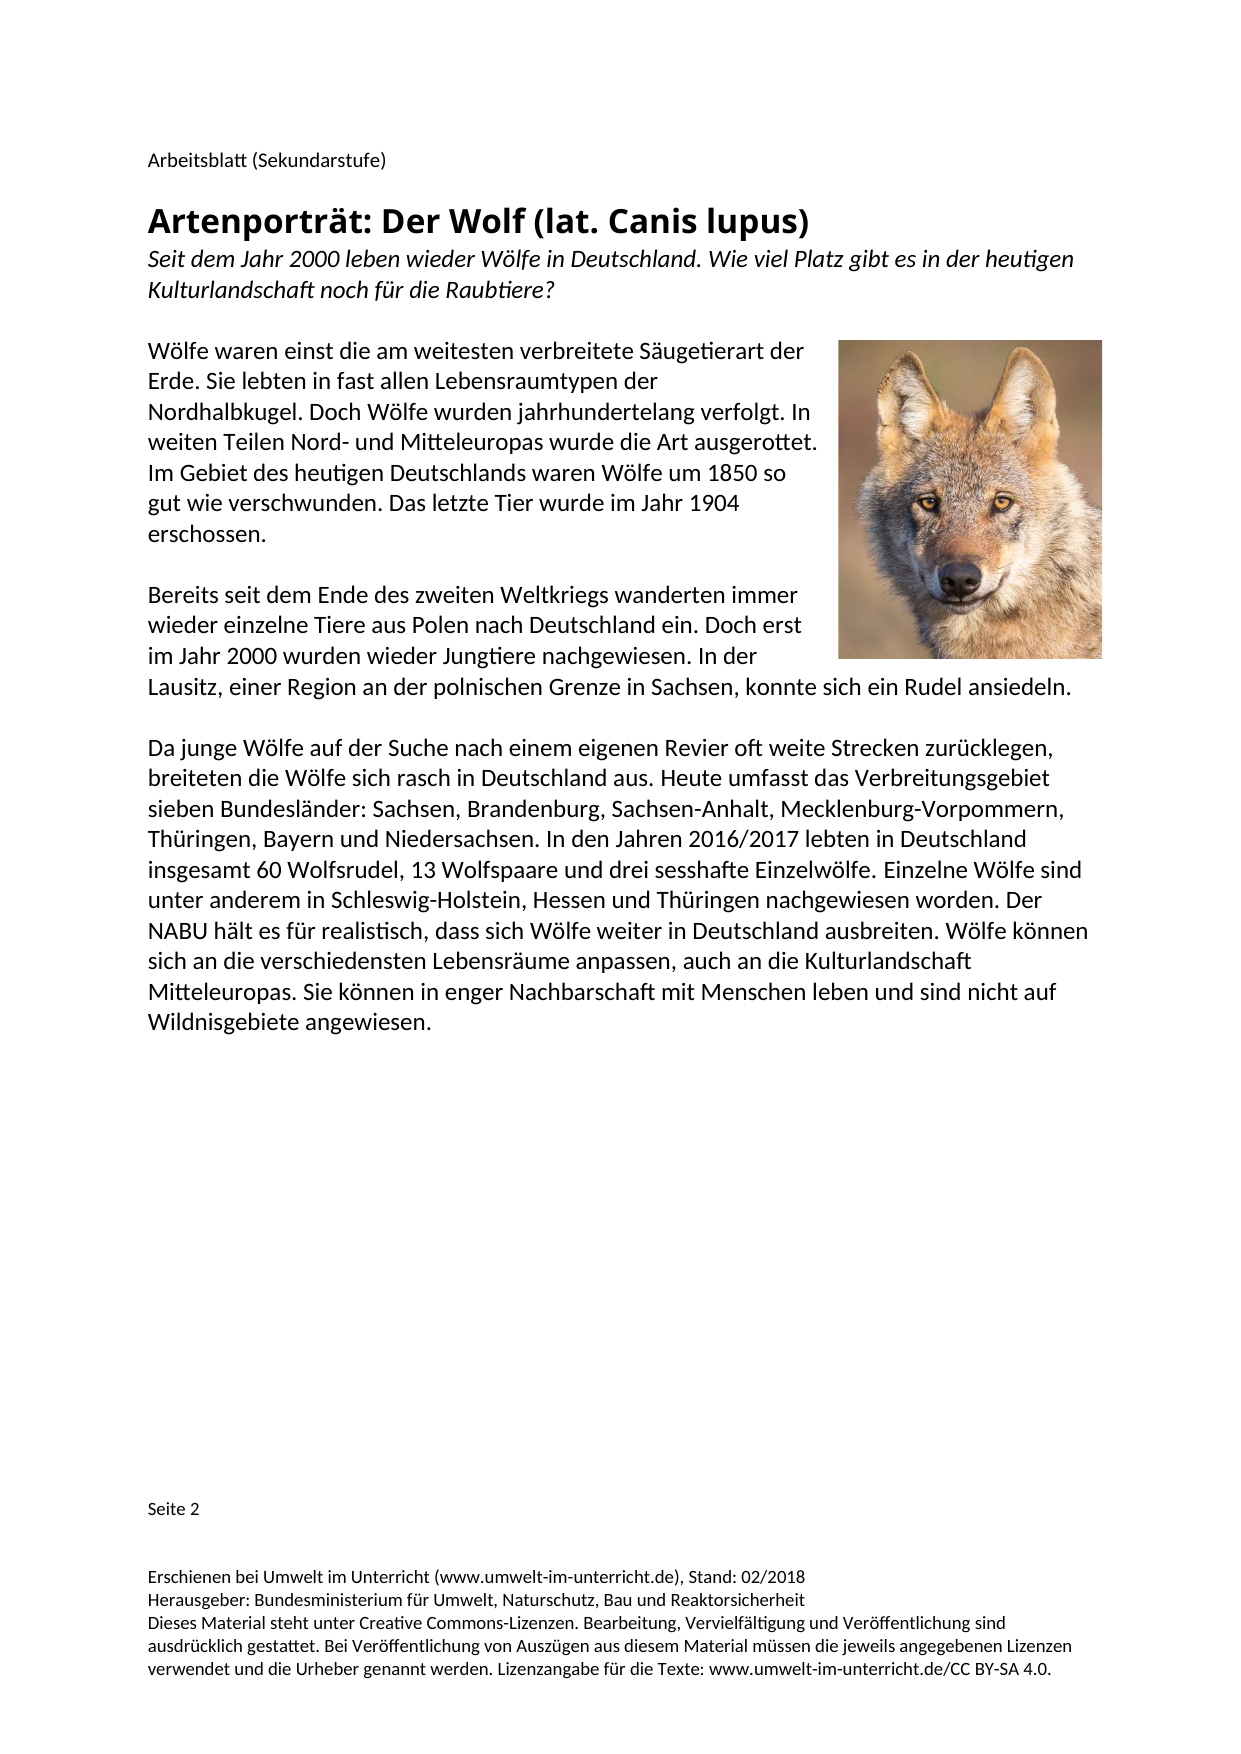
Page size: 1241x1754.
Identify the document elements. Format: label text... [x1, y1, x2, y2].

text Da junge Wölfe auf der Suche nach einem eigenen Revier oft weite Strecken zurücklegen, breiteten die Wölfe sich rasch in Deutschland aus. Heute umfasst das Verbreitungsgebiet sieben Bundesländer: Sachsen, Brandenburg, Sachsen-Anhalt, Mecklenburg-Vorpommern, Thüringen, Bayern und Niedersachsen. In den Jahren 2016/2017 lebten in Deutschland insgesamt 60 Wolfsrudel, 13 Wolfspaare und drei sesshafte Einzelwölfe. Einzelne Wölfe sind unter anderem in Schleswig-Holstein, Hessen und Thüringen nachgewiesen worden. Der NABU hält es für realistisch, dass sich Wölfe weiter in Deutschland ausbreiten. Wölfe können sich an die verschiedensten Lebensräume anpassen, auch an die Kulturlandschaft Mitteleuropas. Sie können in enger Nachbarschaft mit Menschen leben und sind nicht auf Wildnisgebiete angewiesen. [148, 732, 1093, 1037]
picture [838, 340, 1103, 659]
text Seit dem Jahr 2000 leben wieder Wölfe in Deutschland. Wie viel Platz gibt es in der heutigen Kulturlandschaft noch für die Raubtiere? [148, 243, 1093, 304]
text Bereits seit dem Ende des zweiten Weltkriegs wanderten immer wieder einzelne Tiere aus Polen nach Deutschland ein. Doch erst im Jahr 2000 wurden wieder Jungtiere nachgewiesen. In der Lausitz, einer Region an der polnischen Grenze in Sachsen, konnte sich ein Rudel ansiedeln. [148, 579, 1093, 701]
subtitle Artenporträt: Der Wolf (lat. Canis lupus) [148, 198, 1093, 243]
text Arbeitsblatt (Sekundarstufe) [148, 148, 1093, 173]
text Wölfe waren einst die am weitesten verbreitete Säugetierart der Erde. Sie lebten in fast allen Lebensraumtypen der Nordhalbkugel. Doch Wölfe wurden jahrhundertelang verfolgt. In weiten Teilen Nord- und Mitteleuropas wurde die Art ausgerottet. Im Gebiet des heutigen Deutschlands waren Wölfe um 1850 so gut wie verschwunden. Das letzte Tier wurde im Jahr 1904 erschossen. [148, 335, 1093, 549]
